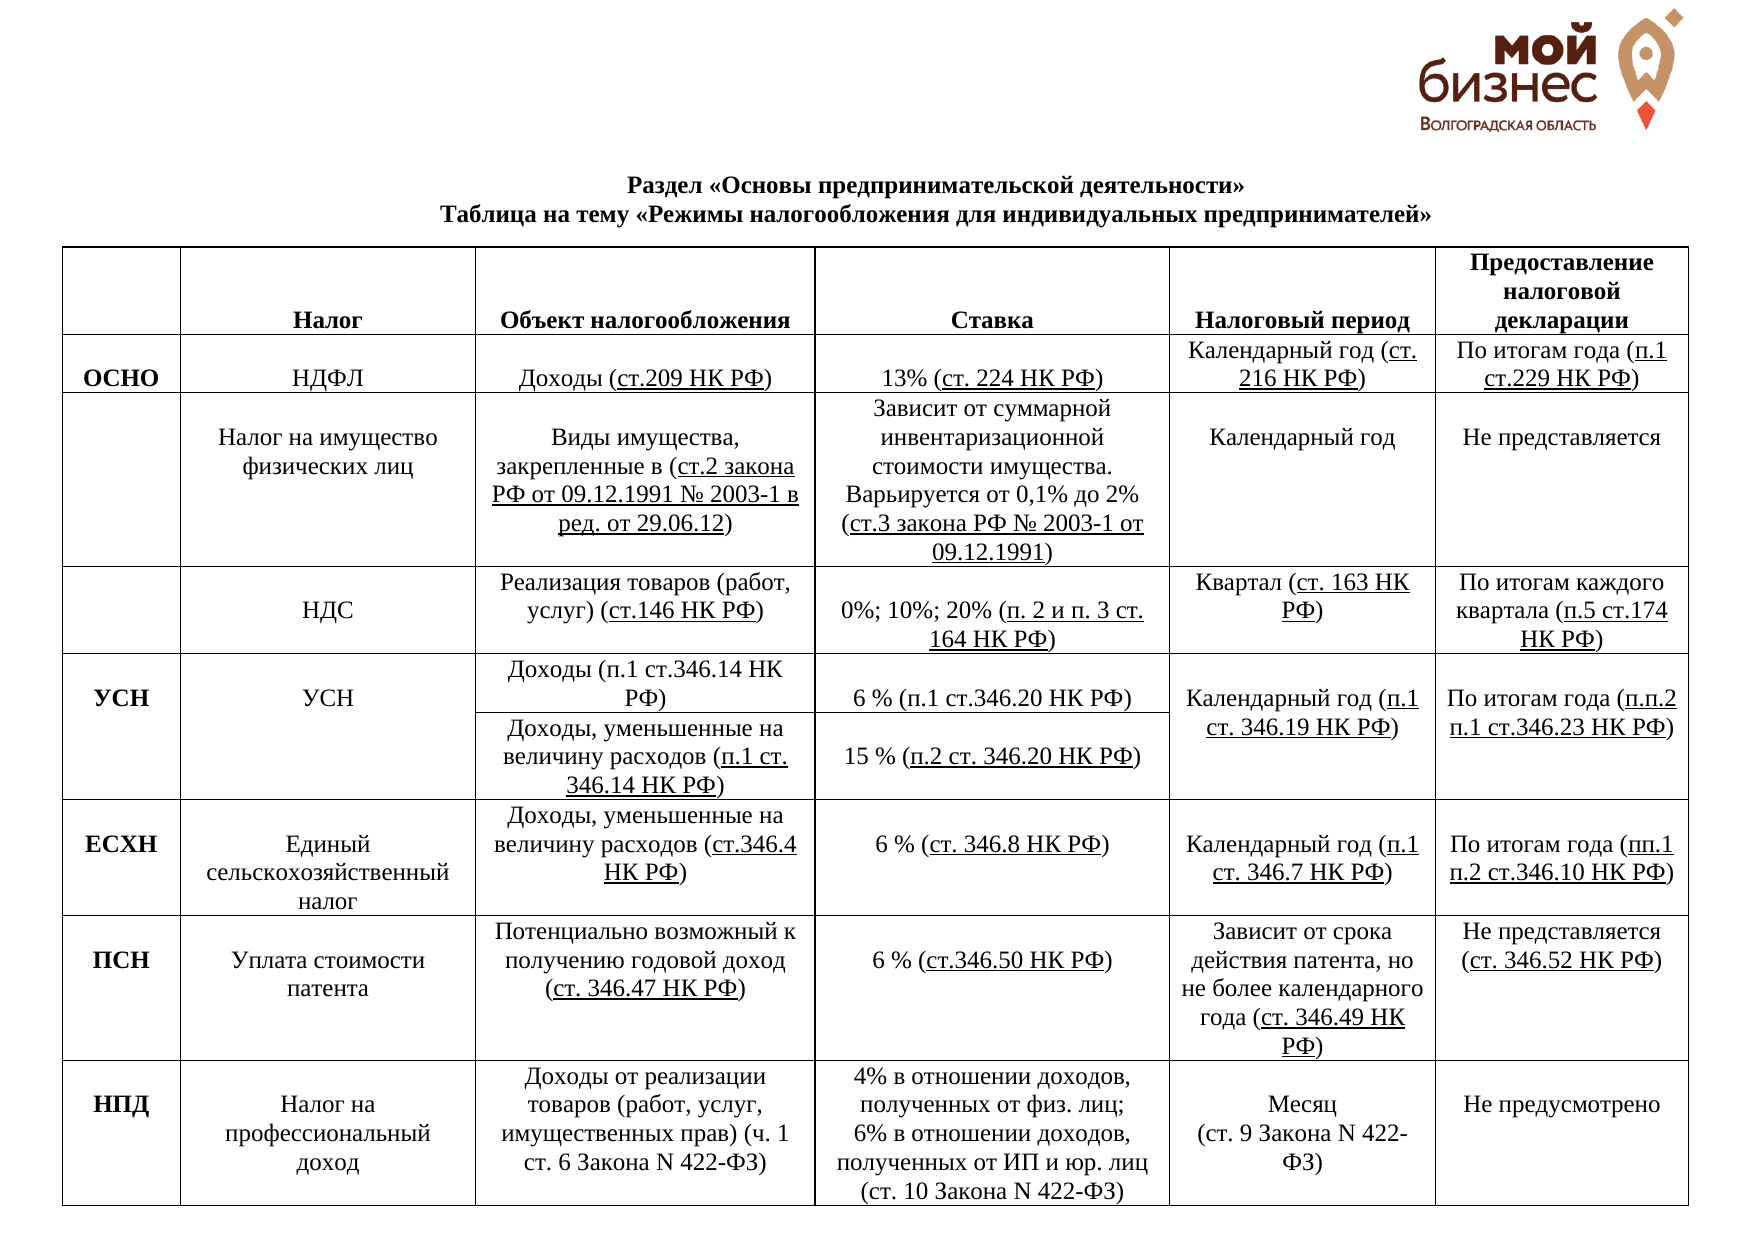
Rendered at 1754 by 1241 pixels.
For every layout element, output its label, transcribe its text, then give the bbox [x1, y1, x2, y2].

table_cell НПД [63, 1061, 180, 1204]
table_cell ЕСХН [63, 800, 180, 915]
table_header Налог [181, 248, 475, 334]
table_cell [63, 393, 180, 566]
table_cell Квартал (ст. 163 НК РФ) [1170, 567, 1435, 653]
table_cell По итогам года (пп.1 п.2 ст.346.10 НК РФ) [1436, 800, 1688, 915]
table_cell Налог на имущество физических лиц [181, 393, 475, 566]
table_header Ставка [816, 248, 1169, 334]
table_cell Календарный год (п.1 ст. 346.19 НК РФ) [1170, 654, 1435, 799]
table_header Объект налогообложения [476, 248, 814, 334]
table_cell Виды имущества, закрепленные в (ст.2 закона РФ от 09.12.1991 № 2003-1 в ред. от 29.06.12) [476, 393, 814, 566]
table_cell 6 % (ст. 346.8 НК РФ) [816, 800, 1169, 915]
table_cell По итогам года (п.п.2 п.1 ст.346.23 НК РФ) [1436, 654, 1688, 799]
table_cell Зависит от суммарной инвентаризационной стоимости имущества. Варьируется от 0,1% до 2% (ст.3 закона РФ № 2003-1 от 09.12.1991) [816, 393, 1169, 566]
table_cell Календарный год (ст. 216 НК РФ) [1170, 335, 1435, 392]
table_cell НДC [181, 567, 475, 653]
table_cell 13% (ст. 224 НК РФ) [816, 335, 1169, 392]
table_cell Не представляется [1436, 393, 1688, 566]
table_header [63, 248, 180, 334]
table_cell Календарный год (п.1 ст. 346.7 НК РФ) [1170, 800, 1435, 915]
table_cell Налог на профессиональный доход [181, 1061, 475, 1204]
table_cell ОСНО [63, 335, 180, 392]
text Таблица на тему «Режимы налогообложения для индивидуальных предпринимателей» [177, 199, 1695, 227]
table_cell 15 % (п.2 ст. 346.20 НК РФ) [816, 713, 1169, 799]
table_cell Единый сельскохозяйственный налог [181, 800, 475, 915]
table_cell УСН [181, 654, 475, 799]
table_cell 0%; 10%; 20% (п. 2 и п. 3 ст. 164 НК РФ) [816, 567, 1169, 653]
table_cell По итогам года (п.1 ст.229 НК РФ) [1436, 335, 1688, 392]
table_cell ПСН [63, 916, 180, 1060]
text Раздел «Основы предпринимательской деятельности» [177, 170, 1695, 199]
table_header Предоставление налоговой декларации [1436, 248, 1688, 334]
table_cell Доходы, уменьшенные на величину расходов (п.1 ст. 346.14 НК РФ) [476, 713, 814, 799]
table_cell Потенциально возможный к получению годовой доход (ст. 346.47 НК РФ) [476, 916, 814, 1060]
table_cell Уплата стоимости патента [181, 916, 475, 1060]
table_cell Календарный год [1170, 393, 1435, 566]
table_cell Доходы (ст.209 НК РФ) [476, 335, 814, 392]
table_cell 6 % (п.1 ст.346.20 НК РФ) [816, 654, 1169, 712]
table_cell Не представляется (ст. 346.52 НК РФ) [1436, 916, 1688, 1060]
table_header Налоговый период [1170, 248, 1435, 334]
table_cell УСН [63, 654, 180, 799]
table_cell Зависит от срока действия патента, но не более календарного года (ст. 346.49 НК РФ) [1170, 916, 1435, 1060]
table_cell Доходы, уменьшенные на величину расходов (ст.346.4 НК РФ) [476, 800, 814, 915]
table_cell Реализация товаров (работ, услуг) (ст.146 НК РФ) [476, 567, 814, 653]
table_cell Месяц (ст. 9 Закона N 422-ФЗ) [1170, 1061, 1435, 1204]
picture [1402, 0, 1695, 151]
table_cell Доходы от реализации товаров (работ, услуг, имущественных прав) (ч. 1 ст. 6 Закона N 422-ФЗ) [476, 1061, 814, 1204]
table_cell Доходы (п.1 ст.346.14 НК РФ) [476, 654, 814, 712]
table_cell По итогам каждого квартала (п.5 ст.174 НК РФ) [1436, 567, 1688, 653]
table_cell НДФЛ [181, 335, 475, 392]
table_cell [63, 567, 180, 653]
table_cell 4% в отношении доходов, полученных от физ. лиц; 6% в отношении доходов, полученных от ИП и юр. лиц (ст. 10 Закона N 422-ФЗ) [816, 1061, 1169, 1204]
table_cell 6 % (ст.346.50 НК РФ) [816, 916, 1169, 1060]
table_cell Не предусмотрено [1436, 1061, 1688, 1204]
